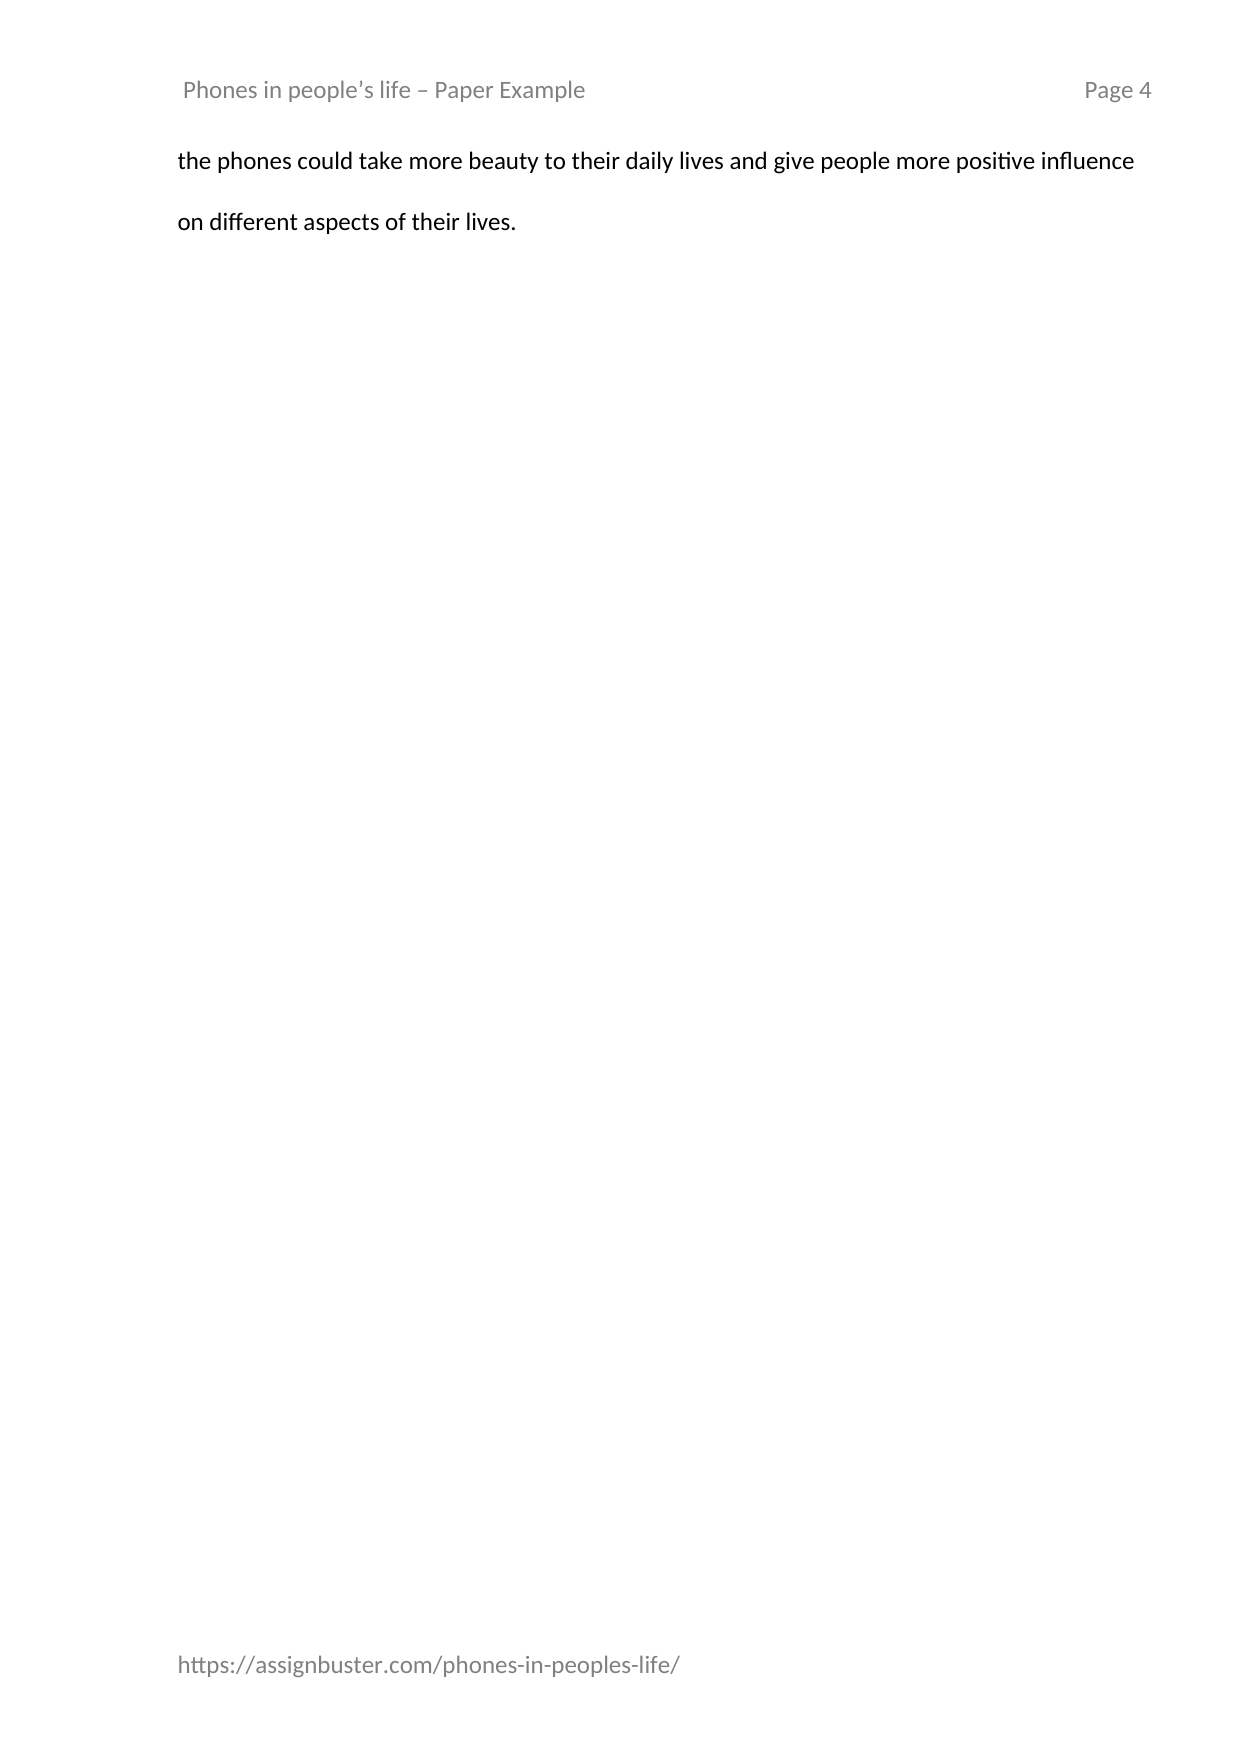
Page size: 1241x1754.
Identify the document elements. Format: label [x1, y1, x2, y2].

text [177, 145, 1152, 237]
